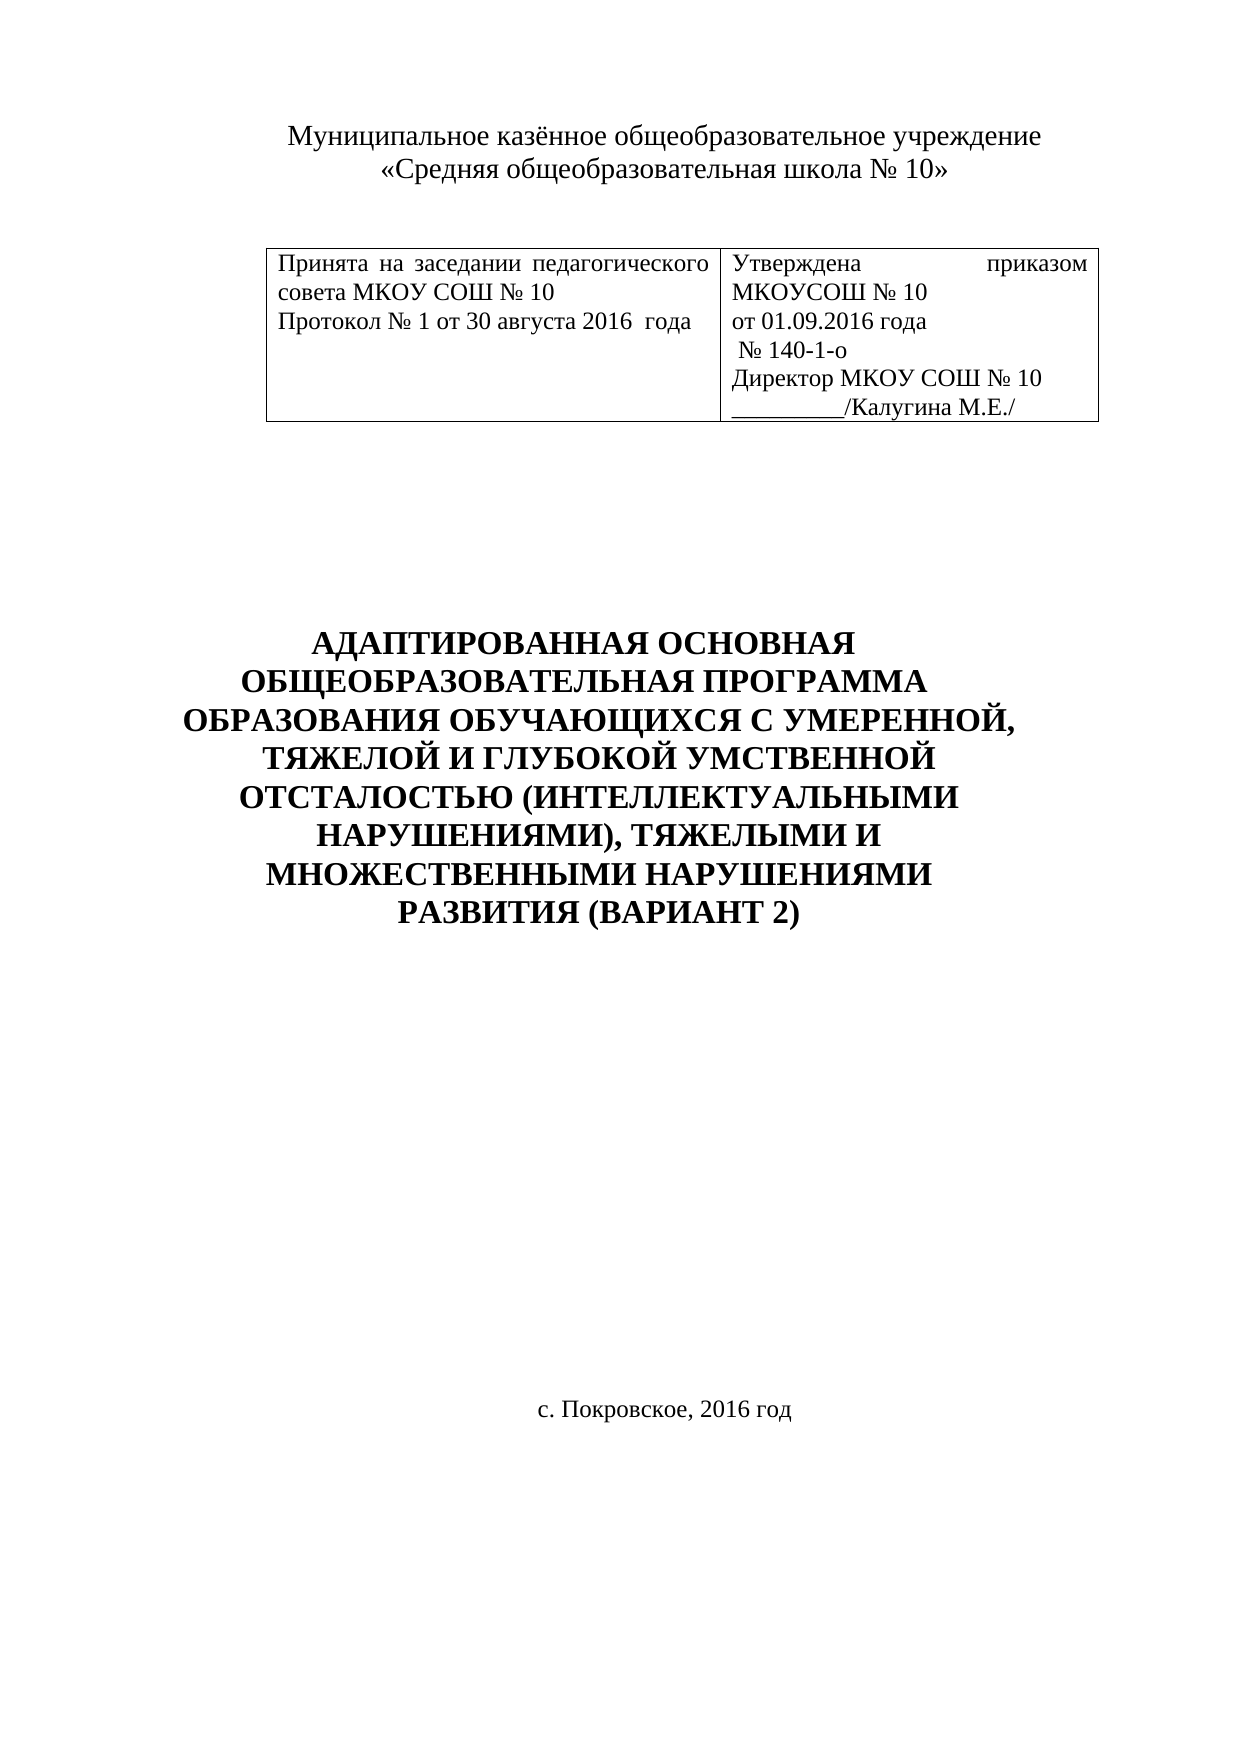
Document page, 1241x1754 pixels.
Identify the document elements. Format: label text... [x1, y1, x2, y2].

text с. Покровское, 2016 год [177, 1394, 1152, 1423]
table_header Принята на заседании педагогического совета МКОУ СОШ № 10 Протокол № 1 от 30 августа 2016 года [267, 249, 720, 421]
text АДАПТИРОВАННАЯ ОСНОВНАЯ [148, 623, 1018, 662]
table_header Утверждена приказом МКОУСОШ № 10 от 01.09.2016 года № 140-1-о Директор МКОУ СОШ № 10 _________/Калугина М.Е./ [721, 249, 1098, 421]
text «Средняя общеобразовательная школа № 10» [177, 152, 1152, 185]
text Муниципальное казённое общеобразовательное учреждение [177, 118, 1152, 152]
text ОБЩЕОБРАЗОВАТЕЛЬНАЯ ПРОГРАММА ОБРАЗОВАНИЯ ОБУЧАЮЩИХСЯ С УМЕРЕННОЙ, ТЯЖЕЛОЙ И ГЛУБОКОЙ УМСТВЕННОЙ ОТСТАЛОСТЬЮ (ИНТЕЛЛЕКТУАЛЬНЫМИ НАРУШЕНИЯМИ), ТЯЖЕЛЫМИ И МНОЖЕСТВЕННЫМИ НАРУШЕНИЯМИ РАЗВИТИЯ (ВАРИАНТ 2) [150, 662, 1018, 932]
